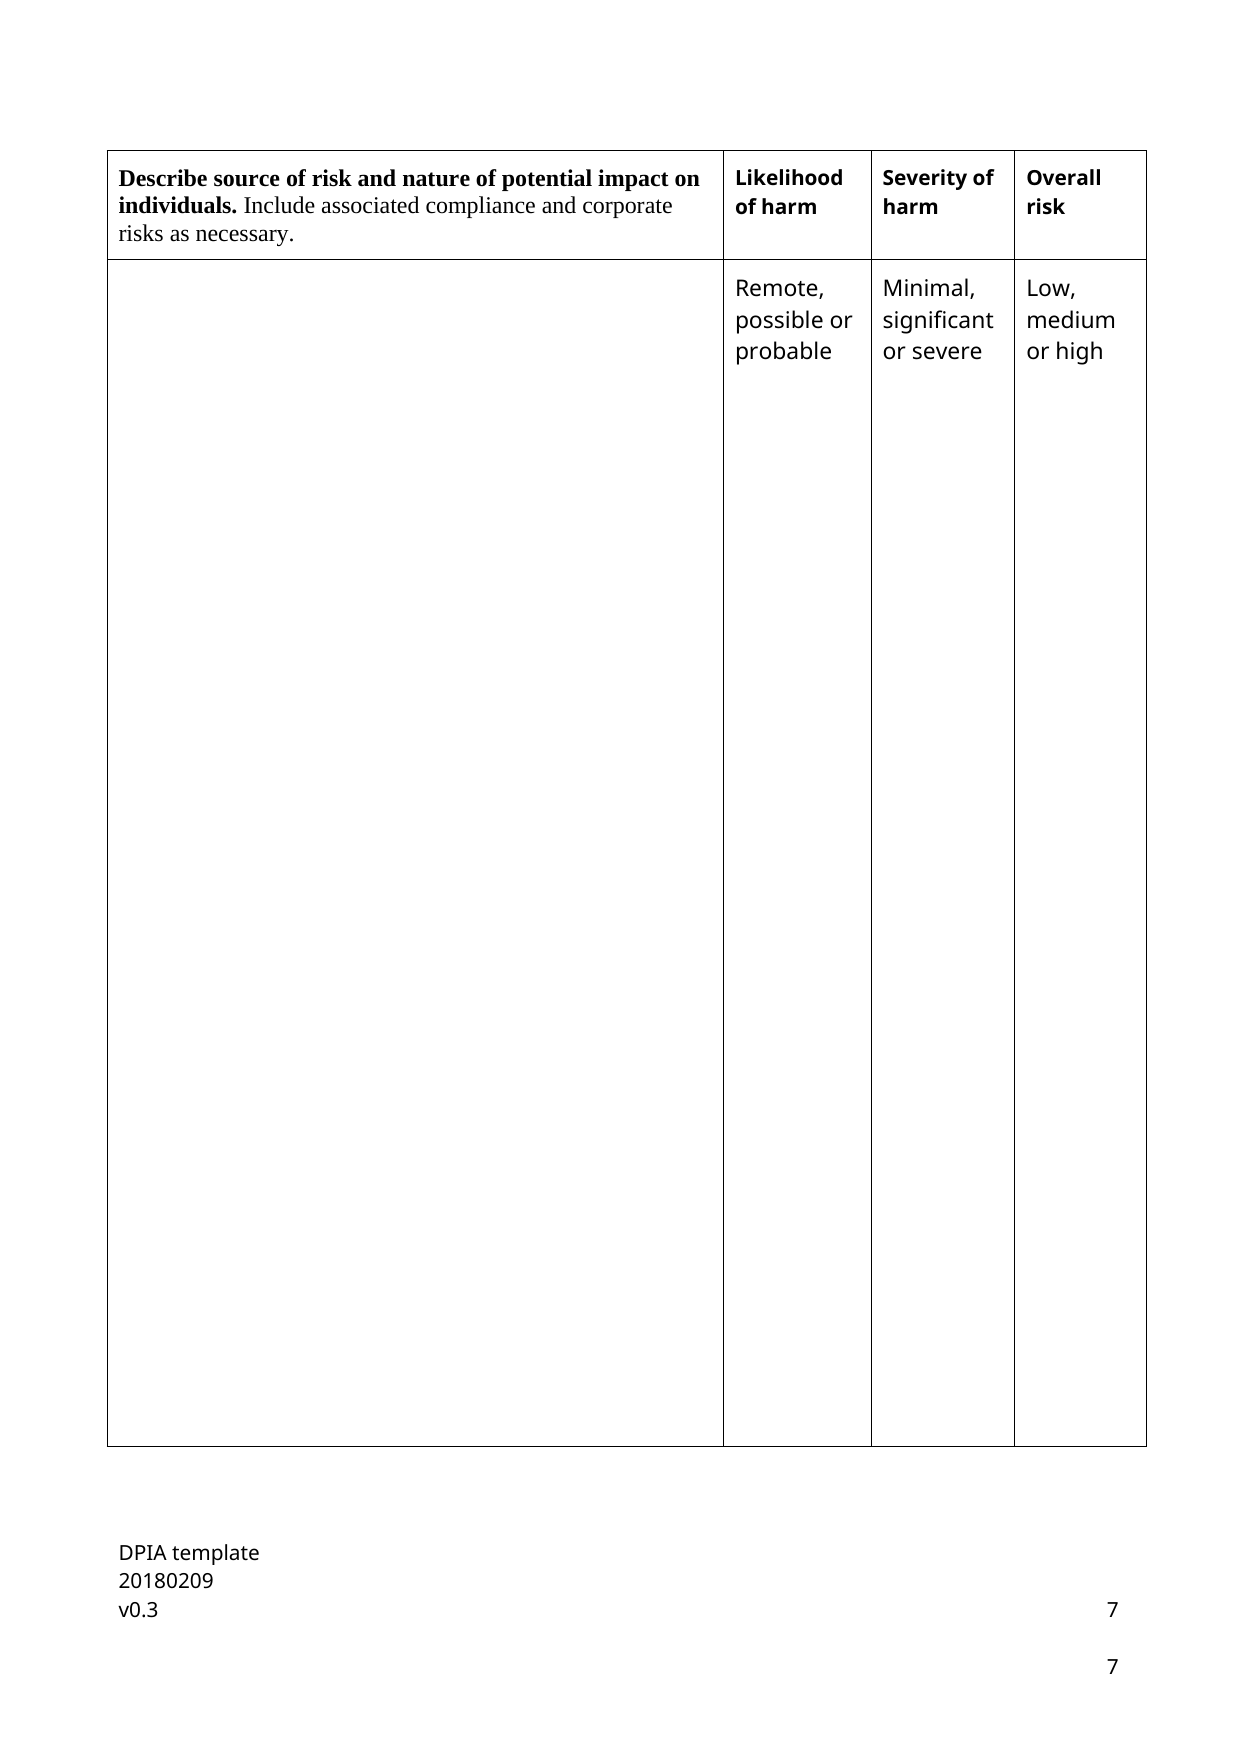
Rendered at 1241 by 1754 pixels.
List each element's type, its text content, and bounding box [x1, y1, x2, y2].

table_cell [108, 260, 723, 1446]
table_header Severity of harm [872, 151, 1014, 259]
table_header Describe source of risk and nature of potential impact on individuals. Include associated compliance and corporate risks as necessary. [108, 151, 723, 259]
table_cell Minimal, significant or severe [872, 260, 1014, 1446]
table_cell Remote, possible or probable [724, 260, 871, 1446]
table_header Overall risk [1015, 151, 1146, 259]
table_header Likelihood of harm [724, 151, 871, 259]
table_cell Low, medium or high [1015, 260, 1146, 1446]
